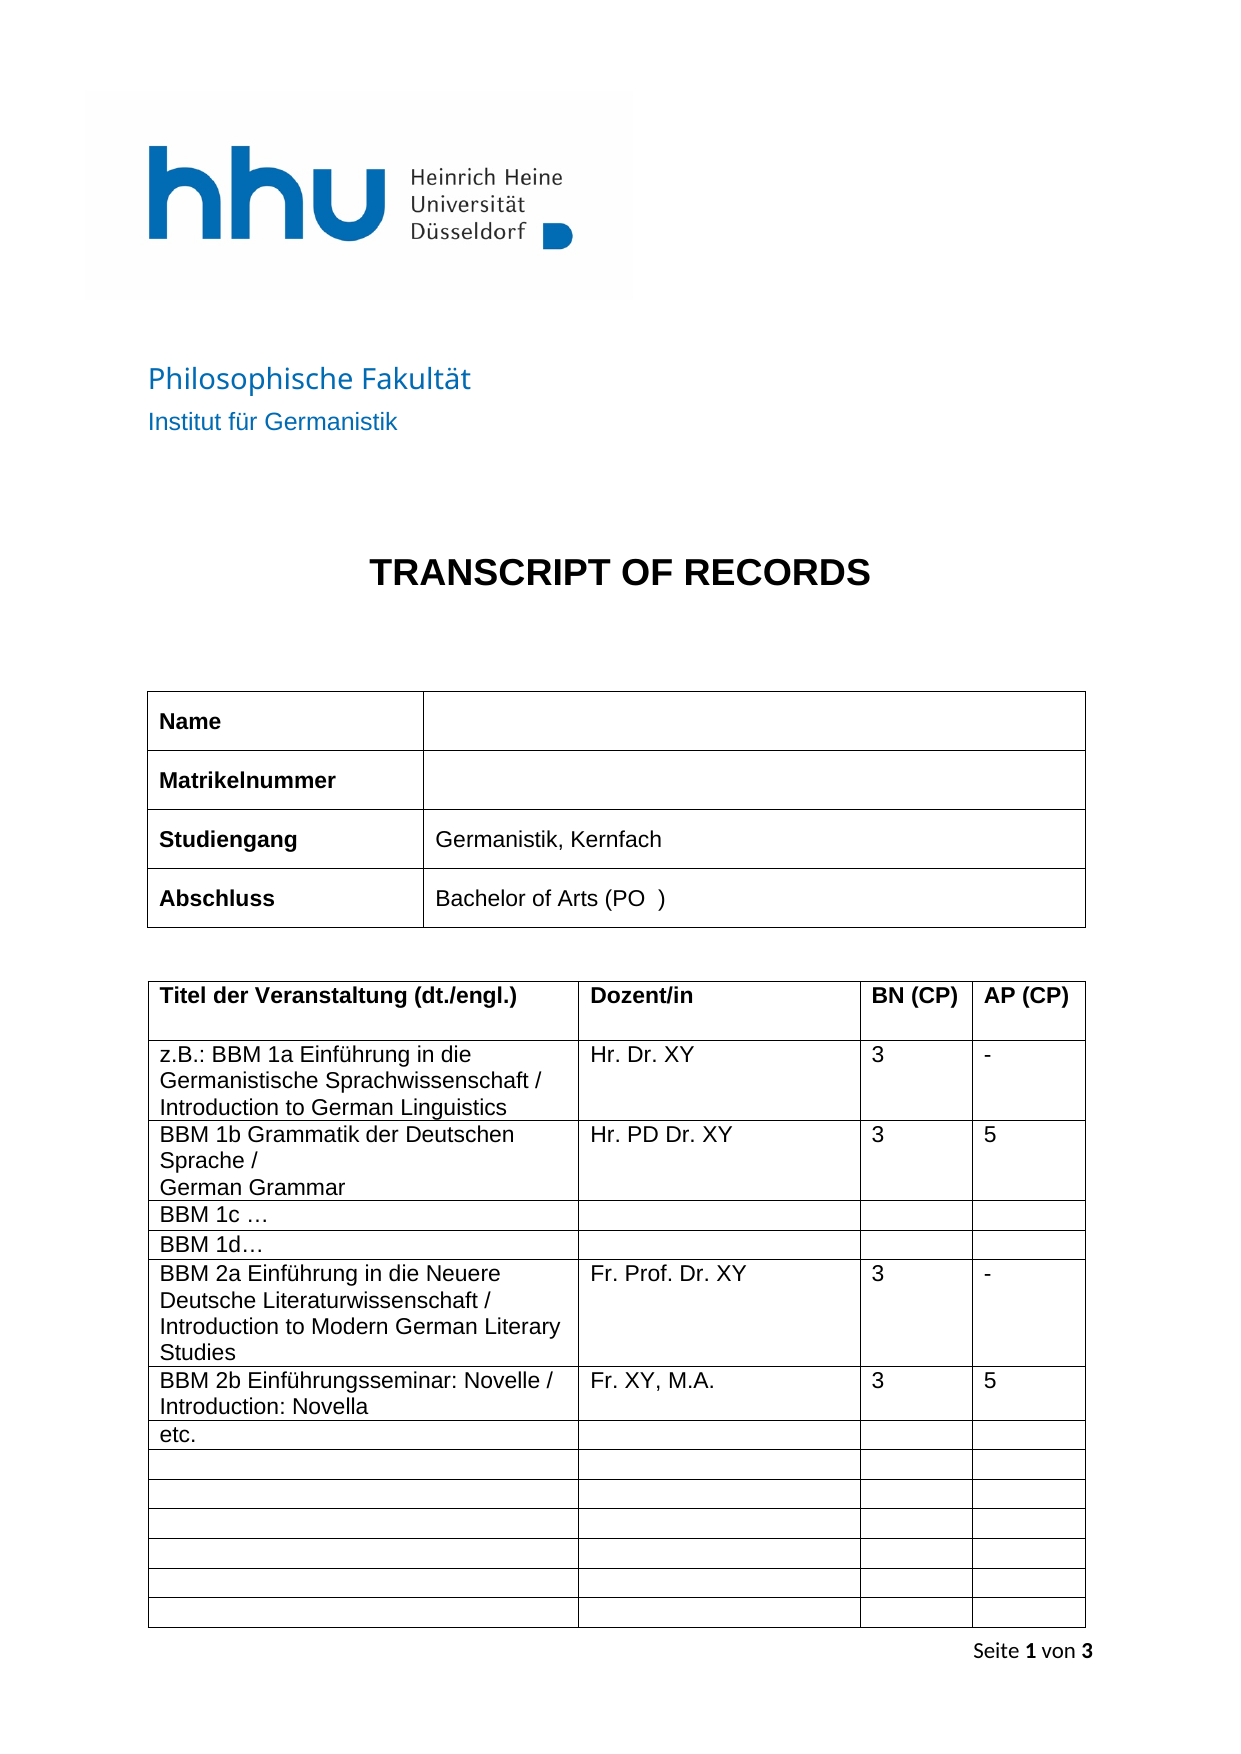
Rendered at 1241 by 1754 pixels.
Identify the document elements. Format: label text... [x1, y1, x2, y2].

table_cell 3 [861, 1121, 972, 1200]
table_cell [973, 1480, 1085, 1508]
table_cell [579, 1480, 860, 1508]
table_cell 3 [861, 1041, 972, 1120]
table_header Titel der Veranstaltung (dt./engl.) [149, 982, 578, 1040]
table_cell [149, 1598, 578, 1627]
table_cell [579, 1509, 860, 1538]
table_cell [579, 1598, 860, 1627]
table_cell [579, 1450, 860, 1479]
table_cell [149, 1569, 578, 1597]
table_cell 5 [973, 1367, 1085, 1419]
table_cell - [973, 1260, 1085, 1366]
table_cell Fr. XY, M.A. [579, 1367, 860, 1419]
table_cell [973, 1569, 1085, 1597]
table_header BN (CP) [861, 982, 972, 1040]
table_cell [861, 1450, 972, 1479]
table_header Dozent/in [579, 982, 860, 1040]
table_cell [861, 1480, 972, 1508]
table_cell [861, 1201, 972, 1230]
table_header Name [148, 692, 423, 750]
table_cell [861, 1539, 972, 1567]
table_header [424, 692, 1085, 750]
table_cell [861, 1569, 972, 1597]
table_cell 3 [861, 1367, 972, 1419]
table_cell - [973, 1041, 1085, 1120]
table_cell 3 [861, 1260, 972, 1366]
table_cell Fr. Prof. Dr. XY [579, 1260, 860, 1366]
table_cell Studiengang [148, 810, 423, 868]
table_cell [973, 1539, 1085, 1567]
table_cell BBM 1d… [149, 1231, 578, 1259]
table_cell [973, 1231, 1085, 1259]
table_cell [861, 1231, 972, 1259]
table_cell [973, 1509, 1085, 1538]
table_cell [973, 1598, 1085, 1627]
table_cell 5 [973, 1121, 1085, 1200]
table_cell [149, 1480, 578, 1508]
text Institut für Germanistik [148, 407, 1093, 436]
table_cell etc. [149, 1421, 578, 1449]
table_cell Matrikelnummer [148, 751, 423, 809]
table_cell [149, 1450, 578, 1479]
table_cell [861, 1509, 972, 1538]
table_cell Hr. PD Dr. XY [579, 1121, 860, 1200]
table_cell [579, 1231, 860, 1259]
table_cell [579, 1201, 860, 1230]
table_cell [973, 1421, 1085, 1449]
table_cell z.B.: BBM 1a Einführung in die Germanistische Sprachwissenschaft / Introduction to German Linguistics [149, 1041, 578, 1120]
text Philosophische Fakultät [148, 358, 1093, 398]
table_cell [973, 1201, 1085, 1230]
table_cell [861, 1598, 972, 1627]
text TRANSCRIPT OF RECORDS [148, 550, 1093, 593]
table_cell [149, 1509, 578, 1538]
table_cell [149, 1539, 578, 1567]
table_cell BBM 1c … [149, 1201, 578, 1230]
table_cell [973, 1450, 1085, 1479]
table_cell Hr. Dr. XY [579, 1041, 860, 1120]
table_cell BBM 1b Grammatik der Deutschen Sprache / German Grammar [149, 1121, 578, 1200]
table_cell [579, 1539, 860, 1567]
table_cell [579, 1421, 860, 1449]
table_cell Abschluss [148, 869, 423, 927]
table_cell Germanistik, Kernfach [424, 810, 1085, 868]
table_header AP (CP) [973, 982, 1085, 1040]
table_cell Bachelor of Arts (PO ) [424, 869, 1085, 927]
table_cell BBM 2b Einführungsseminar: Novelle / Introduction: Novella [149, 1367, 578, 1419]
picture [85, 91, 633, 300]
table_cell [861, 1421, 972, 1449]
table_cell [424, 751, 1085, 809]
table_cell BBM 2a Einführung in die Neuere Deutsche Literaturwissenschaft / Introduction to Modern German Literary Studies [149, 1260, 578, 1366]
table_cell [579, 1569, 860, 1597]
